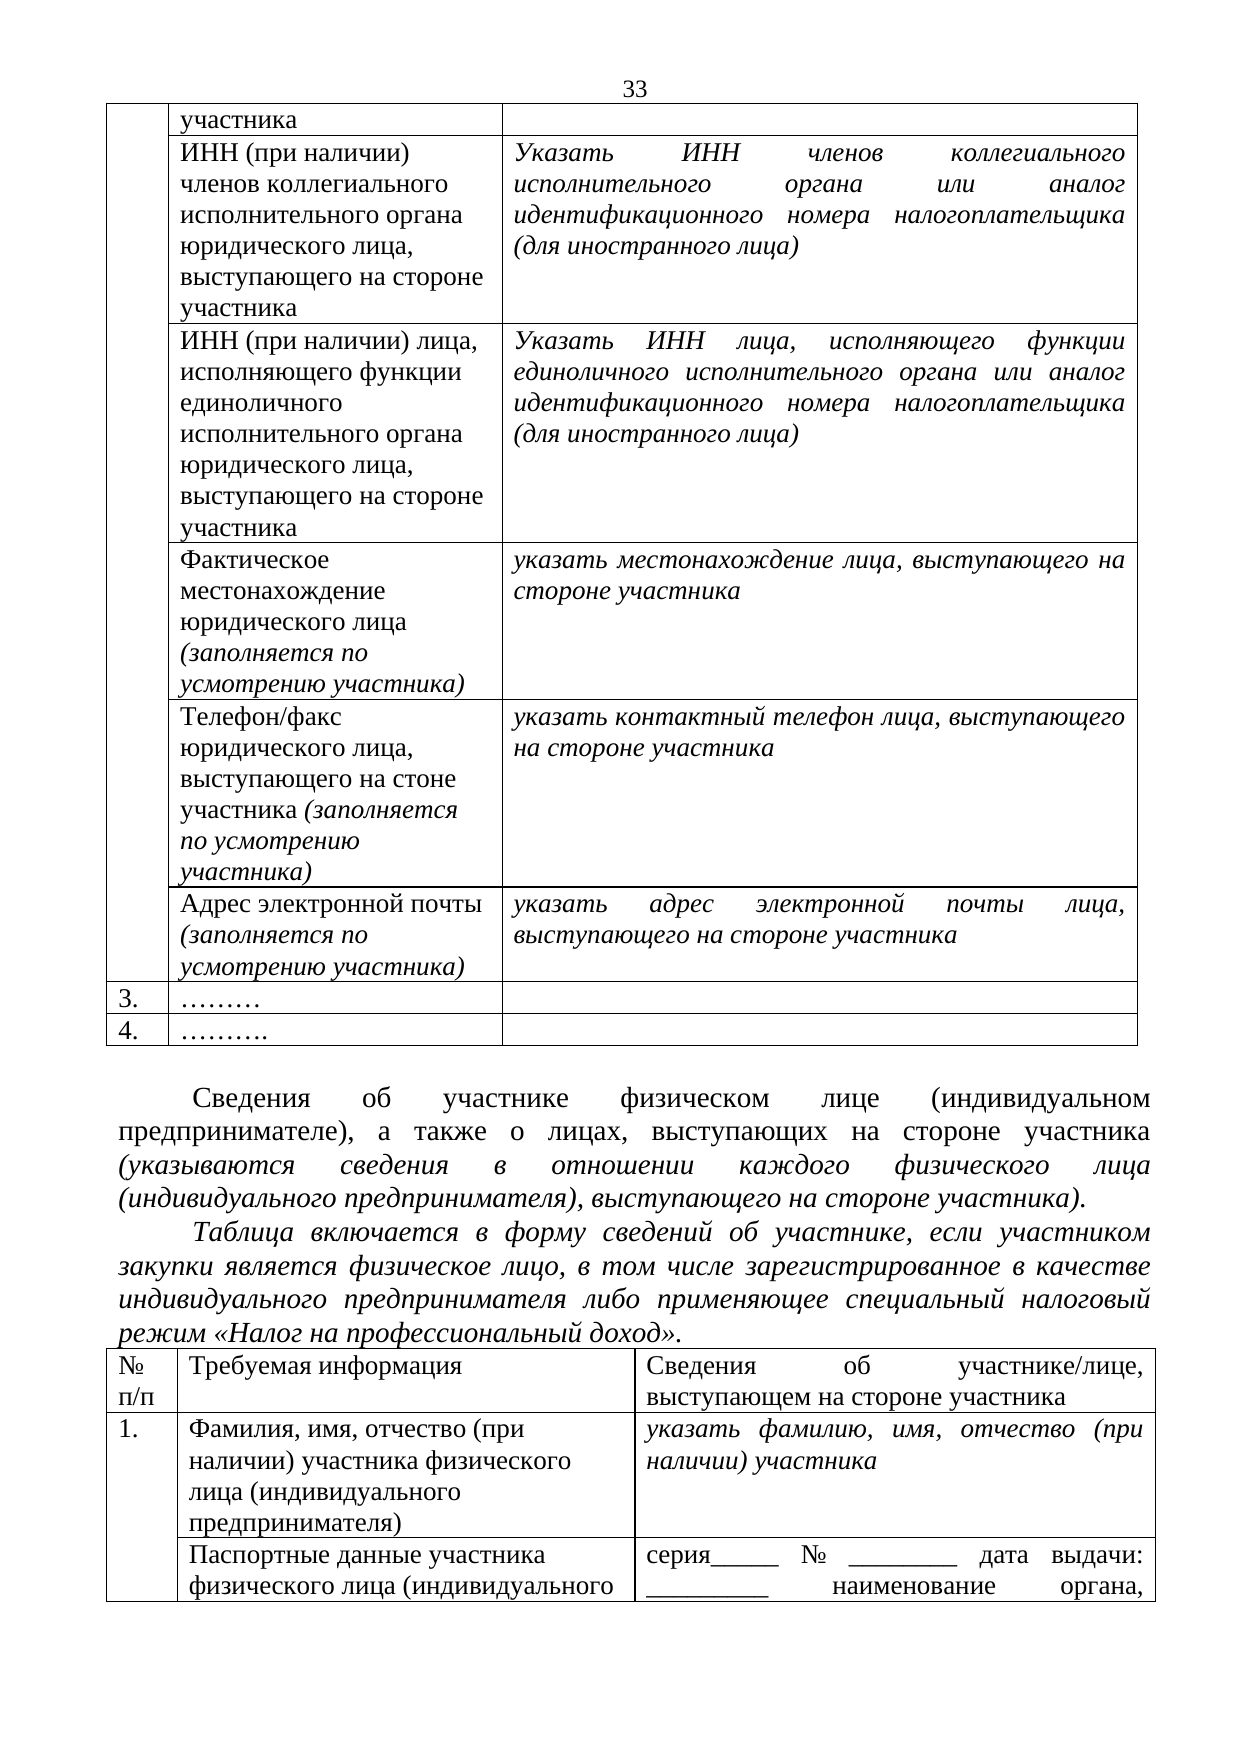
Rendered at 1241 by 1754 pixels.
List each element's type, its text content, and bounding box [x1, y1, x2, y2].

table_cell 1. [107, 1413, 177, 1601]
table_cell указать местонахождение лица, выступающего на стороне участника [503, 543, 1137, 698]
table_cell 3. [107, 982, 168, 1013]
table_cell 4. [107, 1014, 168, 1045]
table_header Требуемая информация [178, 1349, 634, 1412]
table_cell указать контактный телефон лица, выступающего на стороне участника [503, 700, 1137, 886]
table_cell Указать ИНН членов коллегиального исполнительного органа или аналог идентификационного номера налогоплательщика (для иностранного лица) [503, 136, 1137, 323]
table_cell указать адрес электронной почты лица, выступающего на стороне участника [503, 888, 1137, 981]
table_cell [169, 104, 502, 135]
table_cell [503, 1014, 1137, 1045]
text Сведения об участнике физическом лице (индивидуальном предпринимателе), а также о лицах, выступающих на стороне участника (указываются сведения в отношении каждого физического лица (индивидуального предпринимателя), выступающего на стороне участника). [118, 1080, 1152, 1214]
table_cell ……… [169, 982, 502, 1013]
table_cell Фамилия, имя, отчество (при наличии) участника физического лица (индивидуального предпринимателя) [178, 1413, 634, 1537]
table_cell Адрес электронной почты (заполняется по усмотрению участника) [169, 888, 502, 981]
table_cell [503, 104, 1137, 135]
table_cell [503, 982, 1137, 1013]
table_header № п/п [107, 1349, 177, 1412]
text Таблица включается в форму сведений об участнике, если участником закупки является физическое лицо, в том числе зарегистрированное в качестве индивидуального предпринимателя либо применяющее специальный налоговый режим «Налог на профессиональный доход». [118, 1214, 1152, 1348]
table_cell указать фамилию, имя, отчество (при наличии) участника [636, 1413, 1155, 1537]
table_header Сведения об участнике/лице, выступающем на стороне участника [636, 1349, 1155, 1412]
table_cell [636, 1538, 1155, 1601]
table_cell ………. [169, 1014, 502, 1045]
table_cell ИНН (при наличии) лица, исполняющего функции единоличного исполнительного органа юридического лица, выступающего на стороне участника [169, 324, 502, 542]
table_cell ИНН (при наличии) членов коллегиального исполнительного органа юридического лица, выступающего на стороне участника [169, 136, 502, 323]
table_cell Указать ИНН лица, исполняющего функции единоличного исполнительного органа или аналог идентификационного номера налогоплательщика (для иностранного лица) [503, 324, 1137, 542]
table_cell Фактическое местонахождение юридического лица (заполняется по усмотрению участника) [169, 543, 502, 698]
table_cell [178, 1538, 634, 1601]
table_cell Телефон/факс юридического лица, выступающего на стоне участника (заполняется по усмотрению участника) [169, 700, 502, 886]
